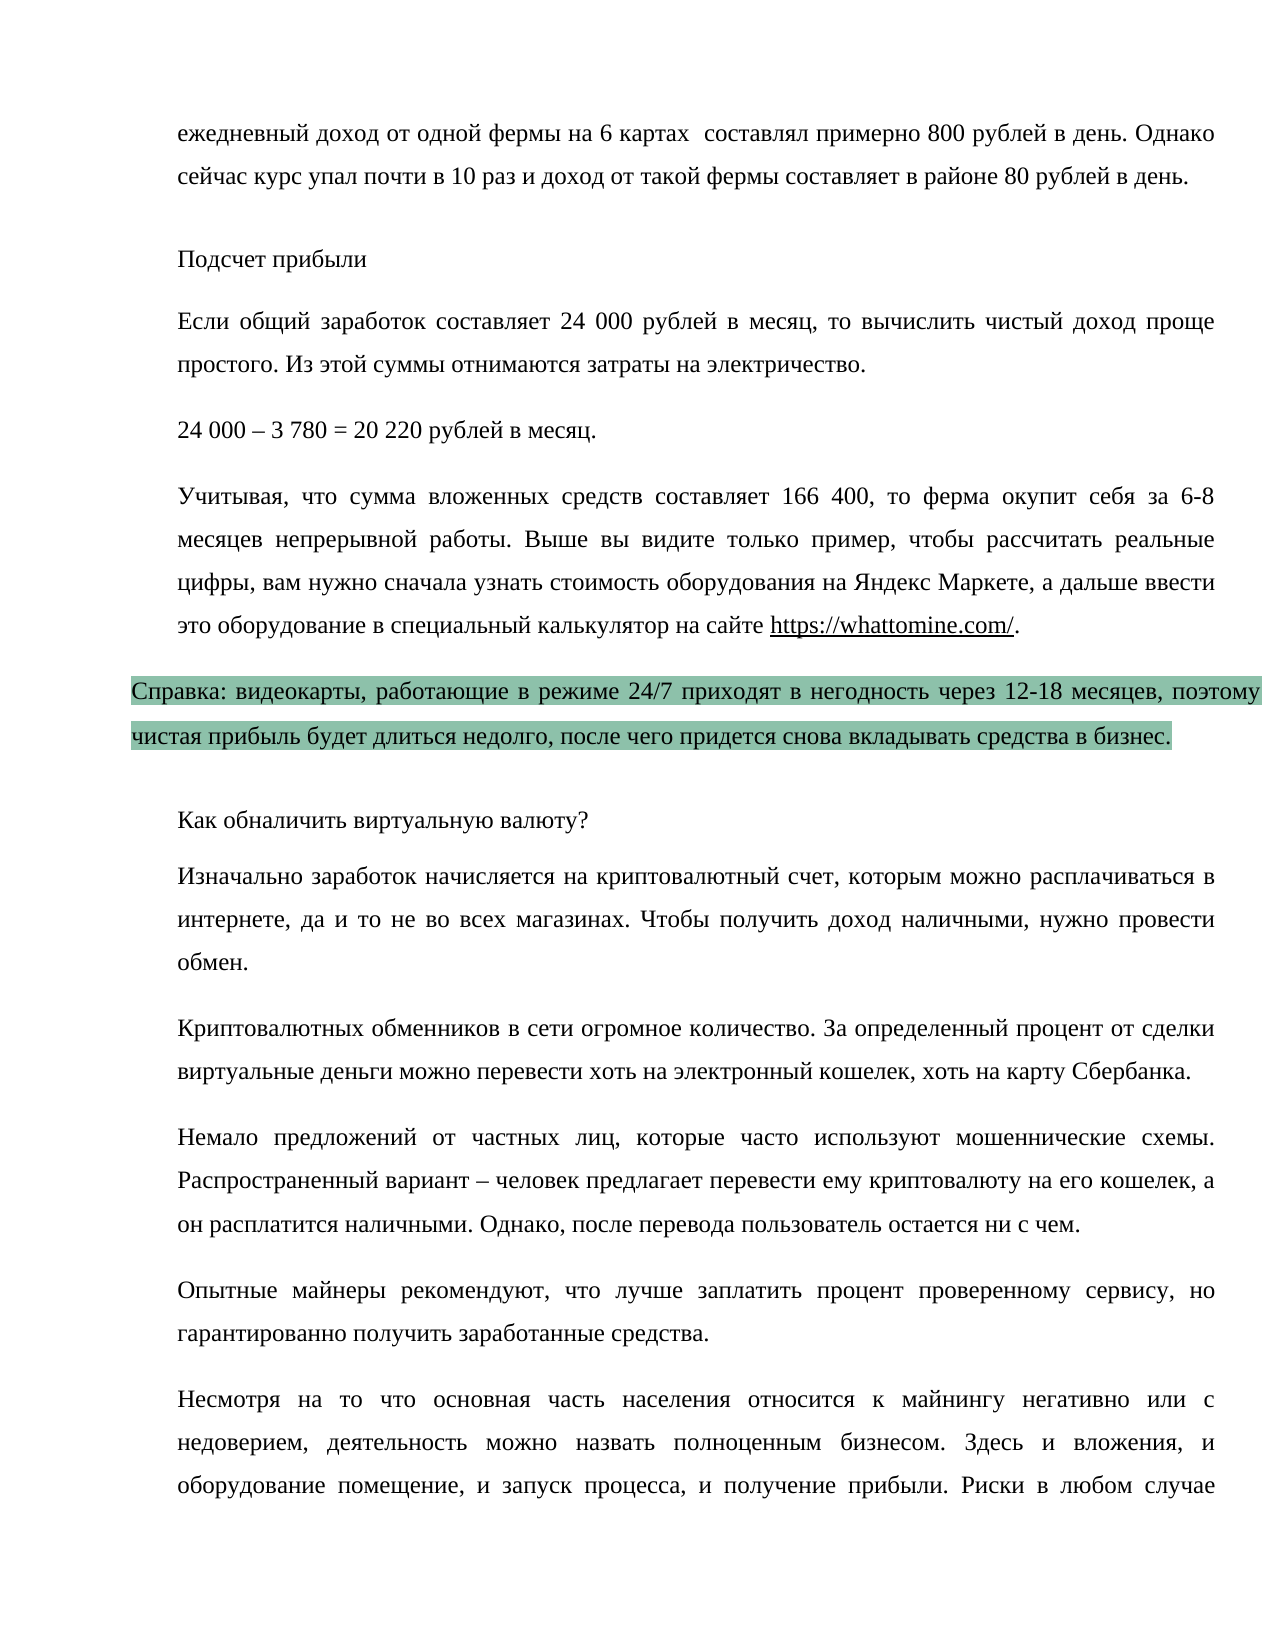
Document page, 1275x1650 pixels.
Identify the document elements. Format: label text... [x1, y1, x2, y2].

text Опытные майнеры рекомендуют, что лучше заплатить процент проверенному сервису, но гарантированно получить заработанные средства. [177, 1275, 1216, 1347]
text Учитывая, что сумма вложенных средств составляет 166 400, то ферма окупит себя за 6-8 месяцев непрерывной работы. Выше вы видите только пример, чтобы рассчитать реальные цифры, вам нужно сначала узнать стоимость оборудования на Яндекс Маркете, а дальше ввести это оборудование в специальный калькулятор на сайте https://whattomine.com/. [177, 481, 1216, 639]
text Немало предложений от частных лиц, которые часто используют мошеннические схемы. Распространенный вариант – человек предлагает перевести ему криптовалюту на его кошелек, а он расплатится наличными. Однако, после перевода пользователь остается ни с чем. [177, 1122, 1216, 1237]
subtitle Как обналичить виртуальную валюту? [177, 805, 1216, 834]
text 24 000 – 3 780 = 20 220 рублей в месяц. [177, 415, 1216, 444]
text Справка: видеокарты, работающие в режиме 24/7 приходят в негодность через 12-18 месяцев, поэтому чистая прибыль будет длиться недолго, после чего придется снова вкладывать средства в бизнес. [131, 705, 1262, 750]
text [177, 1384, 1216, 1499]
text Изначально заработок начисляется на криптовалютный счет, которым можно расплачиваться в интернете, да и то не во всех магазинах. Чтобы получить доход наличными, нужно провести обмен. [177, 861, 1216, 976]
text Если общий заработок составляет 24 000 рублей в месяц, то вычислить чистый доход проще простого. Из этой суммы отнимаются затраты на электричество. [177, 306, 1216, 378]
text Криптовалютных обменников в сети огромное количество. За определенный процент от сделки виртуальные деньги можно перевести хоть на электронный кошелек, хоть на карту Сбербанка. [177, 1013, 1216, 1085]
subtitle Подсчет прибыли [177, 244, 1216, 273]
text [177, 118, 1216, 190]
